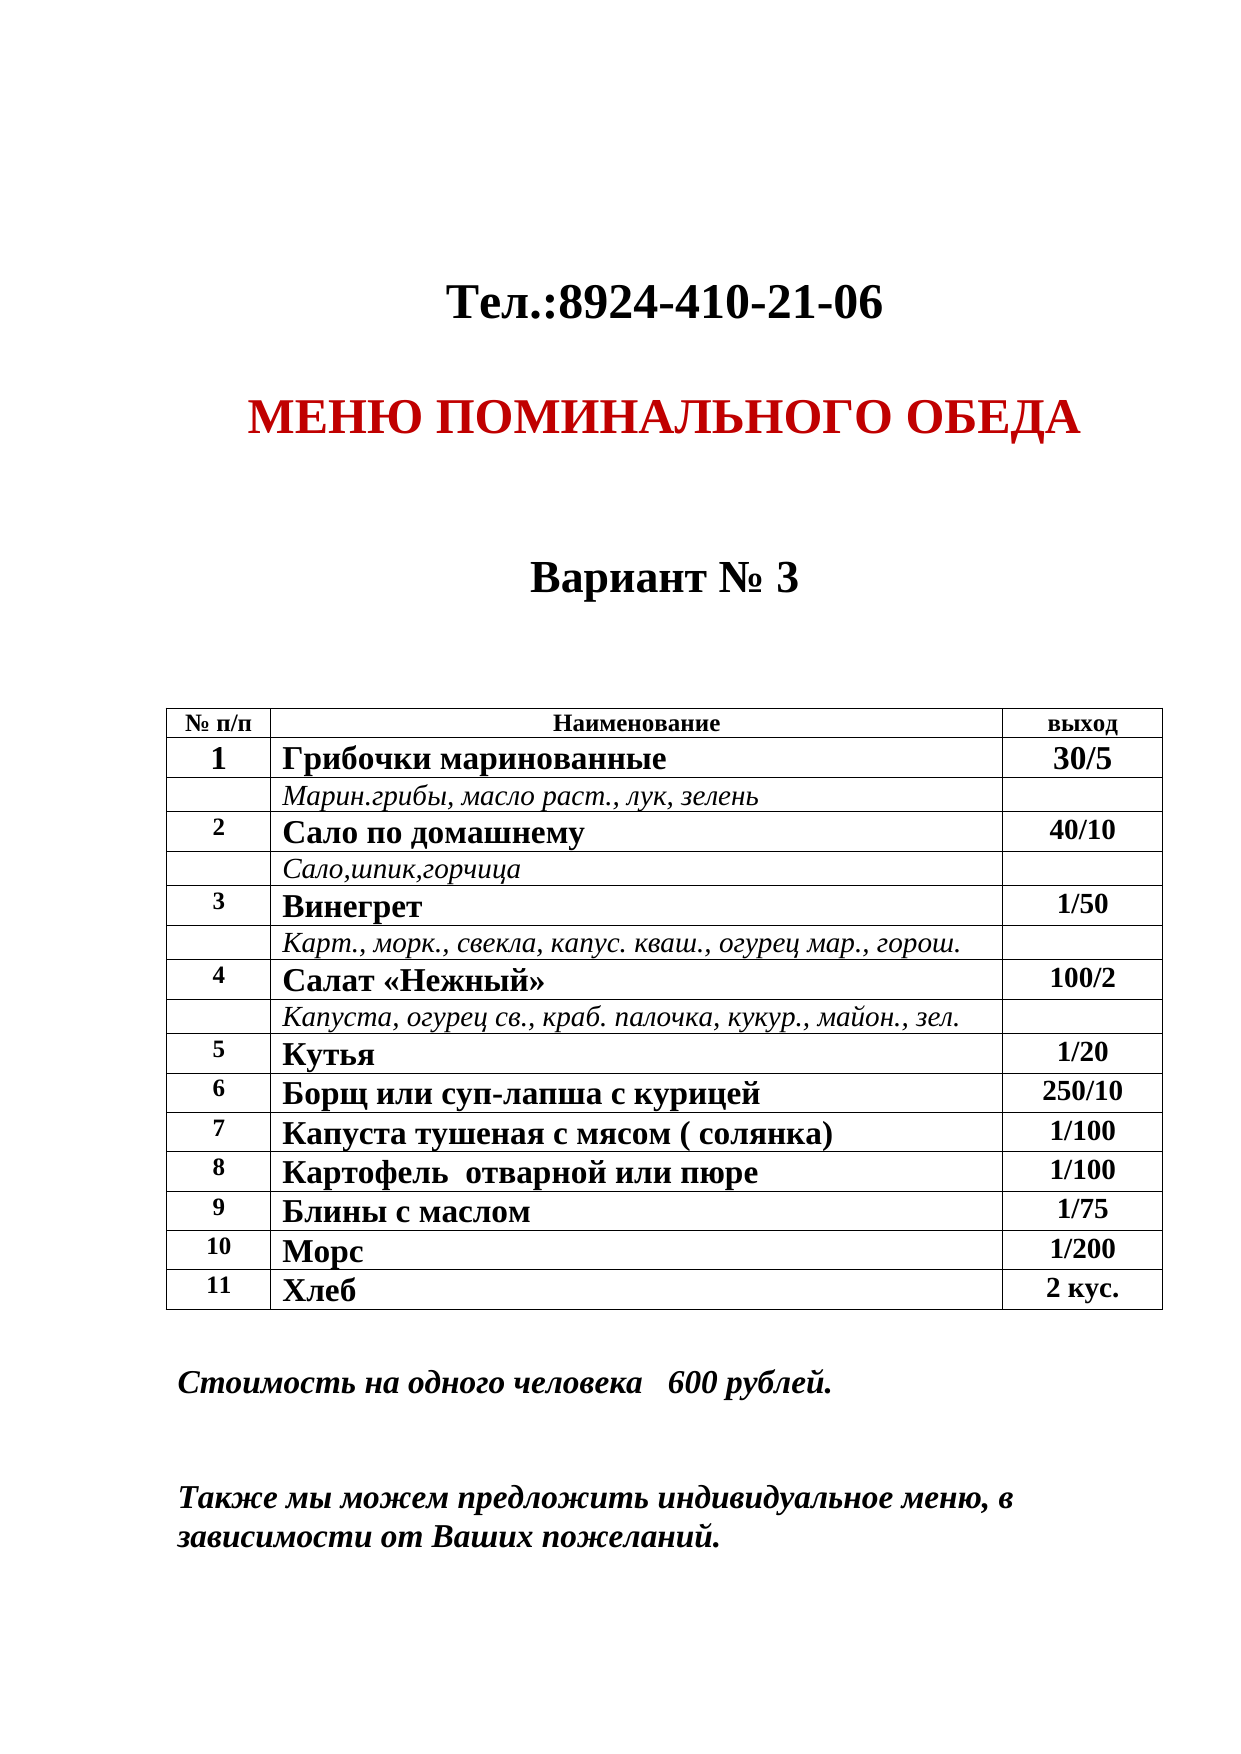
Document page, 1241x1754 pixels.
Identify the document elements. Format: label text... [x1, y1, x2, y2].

table_cell 1/100 [1003, 1152, 1162, 1191]
table_cell Салат «Нежный» [271, 960, 1002, 998]
text Тел.:8924-410-21-06 [177, 271, 1152, 329]
table_cell 1/200 [1003, 1231, 1162, 1269]
table_cell [1003, 926, 1162, 959]
table_cell 30/5 [1003, 738, 1162, 777]
table_cell [1003, 778, 1162, 811]
table_cell 250/10 [1003, 1074, 1162, 1112]
table_cell Хлеб [271, 1270, 1002, 1309]
table_cell 5 [167, 1034, 270, 1072]
table_cell 11 [167, 1270, 270, 1309]
table_cell 100/2 [1003, 960, 1162, 998]
table_cell 1/75 [1003, 1192, 1162, 1230]
table_header Наименование [271, 709, 1002, 737]
table_cell 40/10 [1003, 812, 1162, 851]
table_cell 1/20 [1003, 1034, 1162, 1072]
table_cell 4 [167, 960, 270, 998]
table_cell Сало по домашнему [271, 812, 1002, 851]
table_cell [167, 926, 270, 959]
text Стоимость на одного человека 600 рублей. [177, 1362, 1152, 1401]
table_header № п/п [167, 709, 270, 737]
table_cell 8 [167, 1152, 270, 1191]
table_cell 2 [167, 812, 270, 851]
table_cell Карт., морк., свекла, капус. кваш., огурец мар., горош. [271, 926, 1002, 959]
table_cell 1/50 [1003, 886, 1162, 924]
table_cell 1/100 [1003, 1113, 1162, 1151]
table_cell [167, 778, 270, 811]
table_cell Морс [271, 1231, 1002, 1269]
table_cell [167, 1000, 270, 1033]
text Также мы можем предложить индивидуальное меню, в зависимости от Ваших пожеланий. [177, 1477, 1152, 1554]
table_cell Марин.грибы, масло раст., лук, зелень [271, 778, 1002, 811]
table_cell Борщ или суп-лапша с курицей [271, 1074, 1002, 1112]
table_cell Капуста тушеная с мясом ( солянка) [271, 1113, 1002, 1151]
table_cell 10 [167, 1231, 270, 1269]
table_cell 7 [167, 1113, 270, 1151]
table_cell 9 [167, 1192, 270, 1230]
table_cell [167, 852, 270, 885]
table_cell Сало,шпик,горчица [271, 852, 1002, 885]
text МЕНЮ ПОМИНАЛЬНОГО ОБЕДА [177, 386, 1152, 444]
table_cell 3 [167, 886, 270, 924]
table_cell Кутья [271, 1034, 1002, 1072]
table_cell Винегрет [271, 886, 1002, 924]
table_cell Грибочки маринованные [271, 738, 1002, 777]
table_cell [1003, 852, 1162, 885]
text Вариант № 3 [177, 549, 1152, 602]
table_cell Капуста, огурец св., краб. палочка, кукур., майон., зел. [271, 1000, 1002, 1033]
table_cell 1 [167, 738, 270, 777]
table_cell Блины с маслом [271, 1192, 1002, 1230]
table_cell [1003, 1000, 1162, 1033]
table_cell 6 [167, 1074, 270, 1112]
table_header выход [1003, 709, 1162, 737]
table_cell 2 кус. [1003, 1270, 1162, 1309]
table_cell Картофель отварной или пюре [271, 1152, 1002, 1191]
